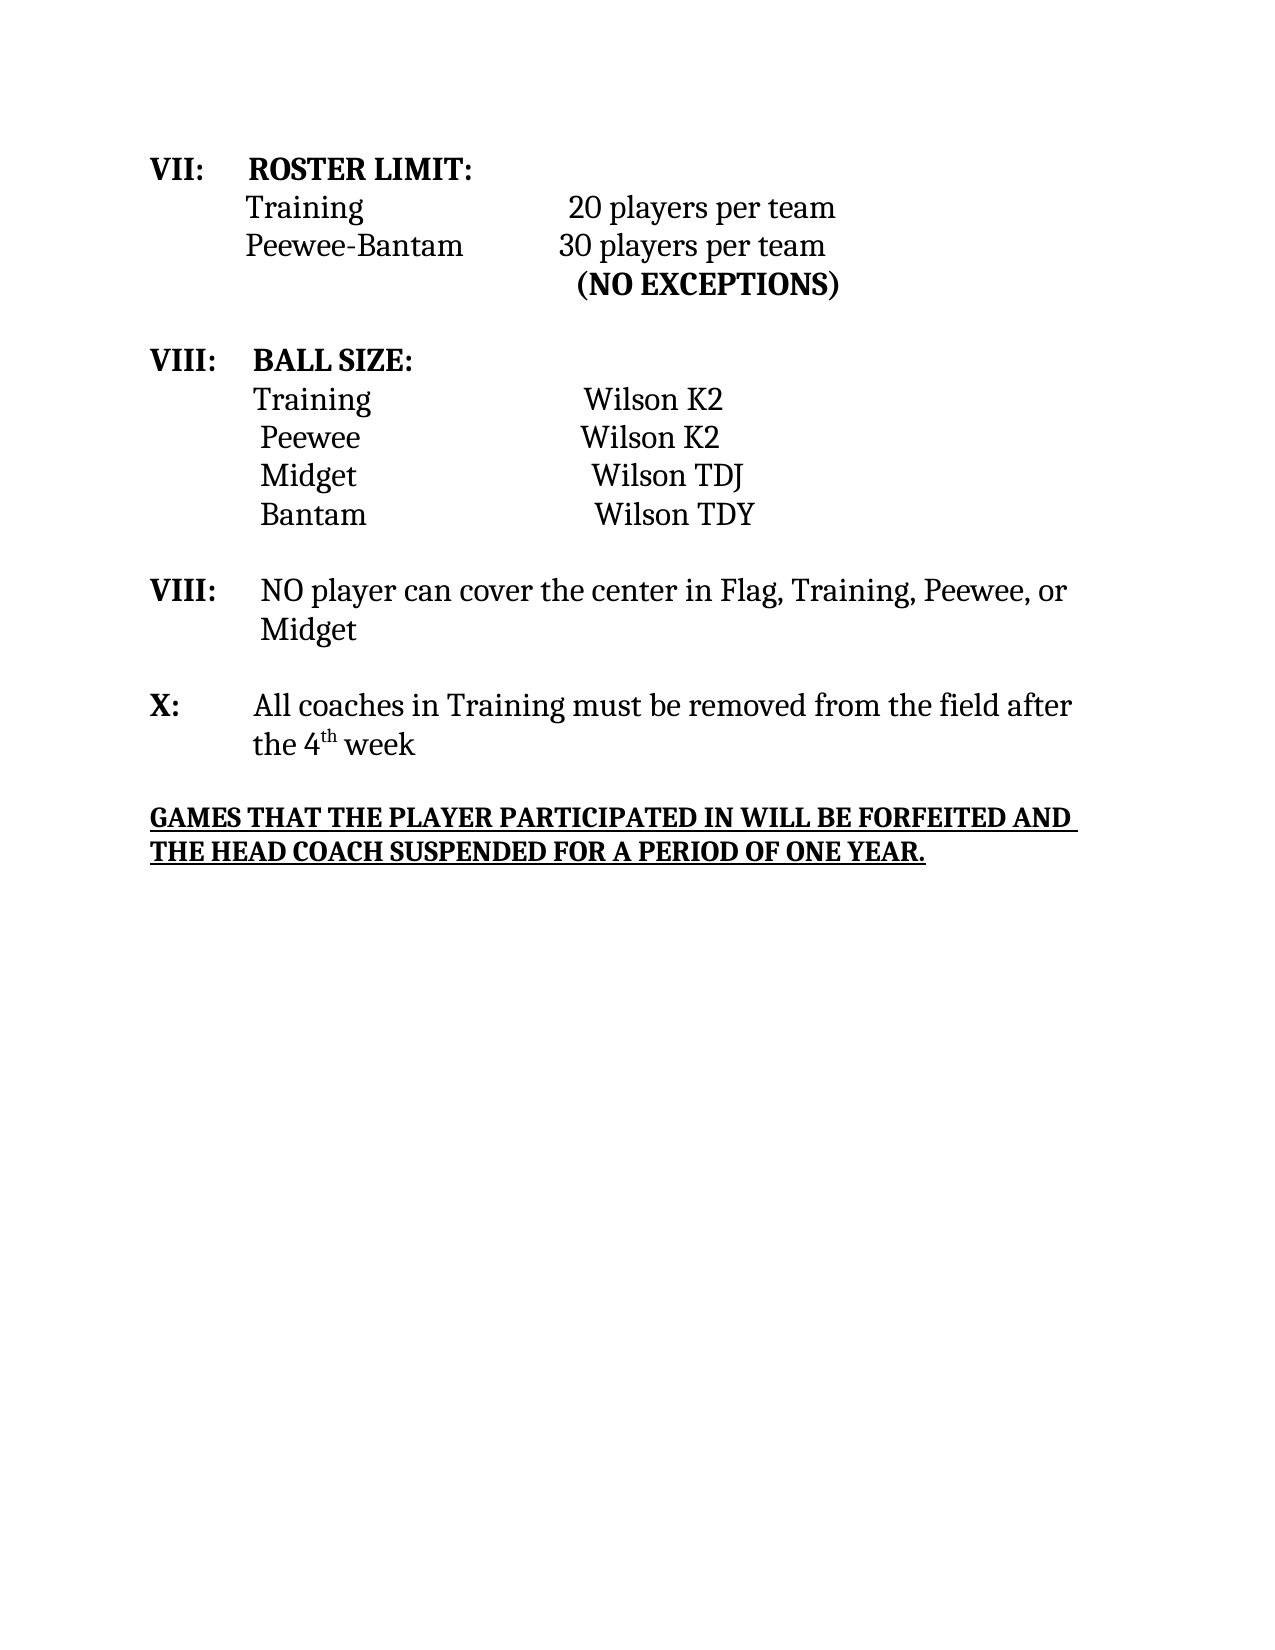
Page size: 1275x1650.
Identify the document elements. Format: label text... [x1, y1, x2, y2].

text Midget [150, 610, 1125, 648]
text Peewee Wilson K2 [150, 418, 1125, 457]
text Midget Wilson TDJ [150, 457, 1125, 495]
text VII: ROSTER LIMIT: [150, 150, 1125, 188]
text Peewee-Bantam 30 players per team [150, 227, 1125, 265]
text Training Wilson K2 [150, 380, 1125, 418]
text GAMES THAT THE PLAYER PARTICIPATED IN WILL BE FORFEITED AND THE HEAD COACH SUSPENDED FOR A PERIOD OF ONE YEAR. [150, 802, 1125, 869]
text (NO EXCEPTIONS) [150, 265, 1125, 303]
text the 4th week [150, 725, 1125, 763]
text X: All coaches in Training must be removed from the field after [150, 687, 1125, 725]
text VIII: BALL SIZE: [150, 342, 1125, 380]
text VIII: NO player can cover the center in Flag, Training, Peewee, or [150, 572, 1125, 610]
text Training 20 players per team [150, 188, 1125, 227]
text Bantam Wilson TDY [150, 495, 1125, 533]
